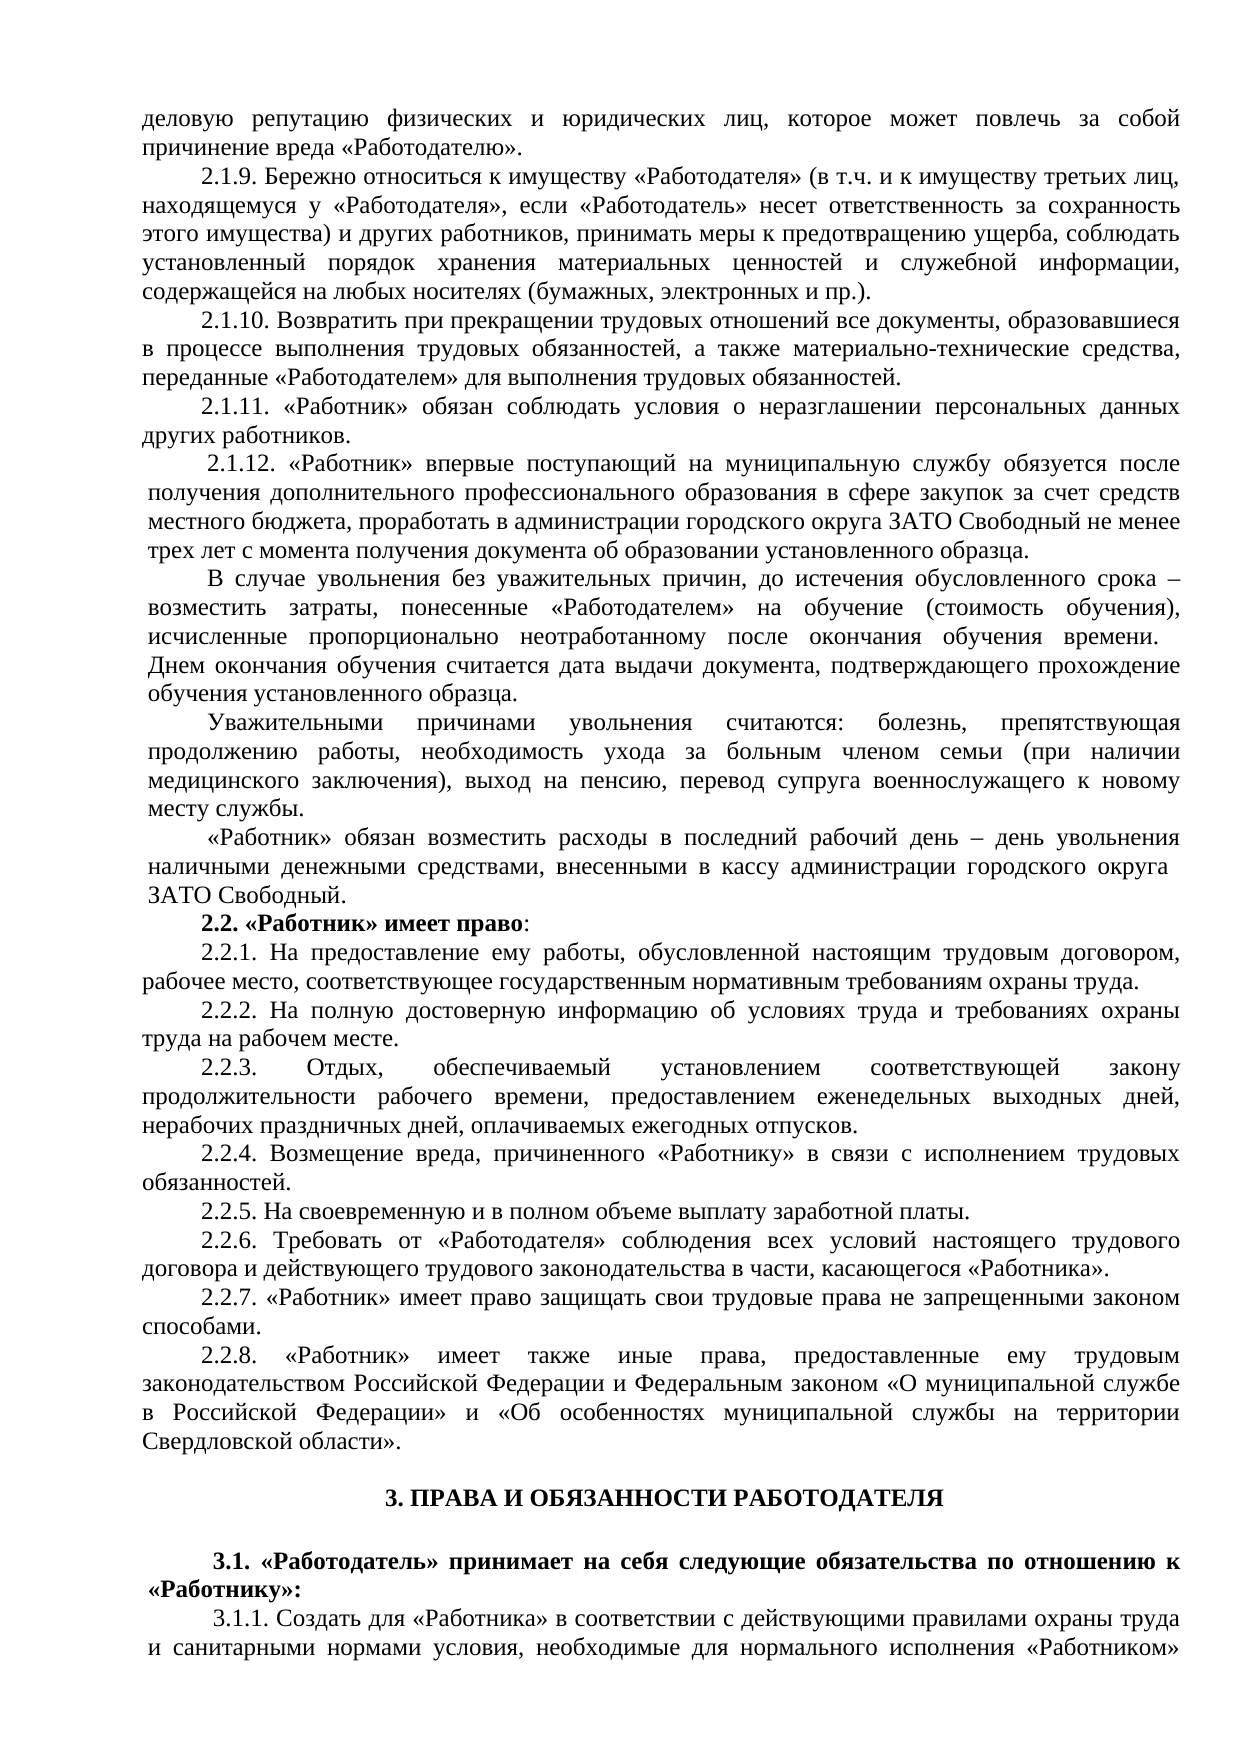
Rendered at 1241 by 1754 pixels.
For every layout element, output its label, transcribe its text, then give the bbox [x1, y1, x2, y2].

subtitle 2.2.6. Требовать от «Работодателя» соблюдения всех условий настоящего трудового договора и действующего трудового законодательства в части, касающегося «Работника». [142, 1225, 1181, 1282]
subtitle 2.2.4. Возмещение вреда, причиненного «Работнику» в связи с исполнением трудовых обязанностей. [142, 1138, 1181, 1196]
text В случае увольнения без уважительных причин, до истечения обусловленного срока – возместить затраты, понесенные «Работодателем» на обучение (стоимость обучения), исчисленные пропорционально неотработанному после окончания обучения времени. Днем окончания обучения считается дата выдачи документа, подтверждающего прохождение обучения установленного образца. [148, 563, 1181, 707]
subtitle 2.2.1. На предоставление ему работы, обусловленной настоящим трудовым договором, рабочее место, соответствующее государственным нормативным требованиям охраны труда. [142, 937, 1181, 995]
subtitle 2.1.9. Бережно относиться к имуществу «Работодателя» (в т.ч. и к имуществу третьих лиц, находящемуся у «Работодателя», если «Работодатель» несет ответственность за сохранность этого имущества) и других работников, принимать меры к предотвращению ущерба, соблюдать установленный порядок хранения материальных ценностей и служебной информации, содержащейся на любых носителях (бумажных, электронных и пр.). [142, 161, 1181, 305]
text «Работник» обязан возместить расходы в последний рабочий день – день увольнения наличными денежными средствами, внесенными в кассу администрации городского округа ЗАТО Свободный. [148, 822, 1181, 908]
subtitle 2.2.7. «Работник» имеет право защищать свои трудовые права не запрещенными законом способами. [142, 1282, 1181, 1340]
subtitle 3. ПРАВА И ОБЯЗАННОСТИ РАБОТОДАТЕЛЯ [148, 1483, 1181, 1512]
subtitle 2.2.8. «Работник» имеет также иные права, предоставленные ему трудовым законодательством Российской Федерации и Федеральным законом «О муниципальной службе в Российской Федерации» и «Об особенностях муниципальной службы на территории Свердловской области». [142, 1340, 1181, 1455]
subtitle 2.2.3. Отдых, обеспечиваемый установлением соответствующей закону продолжительности рабочего времени, предоставлением еженедельных выходных дней, нерабочих праздничных дней, оплачиваемых ежегодных отпусков. [142, 1052, 1181, 1138]
subtitle 2.2. «Работник» имеет право: [142, 908, 1181, 937]
subtitle 2.1.11. «Работник» обязан соблюдать условия о неразглашении персональных данных других работников. [142, 391, 1181, 448]
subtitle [148, 1603, 1181, 1661]
subtitle 2.2.5. На своевременную и в полном объеме выплату заработной платы. [142, 1196, 1181, 1225]
subtitle 2.1.10. Возвратить при прекращении трудовых отношений все документы, образовавшиеся в процессе выполнения трудовых обязанностей, а также материально-технические средства, переданные «Работодателем» для выполнения трудовых обязанностей. [142, 305, 1181, 391]
subtitle 3.1. «Работодатель» принимает на себя следующие обязательства по отношению к «Работнику»: [148, 1546, 1181, 1603]
text Уважительными причинами увольнения считаются: болезнь, препятствующая продолжению работы, необходимость ухода за больным членом семьи (при наличии медицинского заключения), выход на пенсию, перевод супруга военнослужащего к новому месту службы. [148, 707, 1181, 822]
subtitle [142, 103, 1181, 161]
subtitle 2.2.2. На полную достоверную информацию об условиях труда и требованиях охраны труда на рабочем месте. [142, 995, 1181, 1052]
text 2.1.12. «Работник» впервые поступающий на муниципальную службу обязуется после получения дополнительного профессионального образования в сфере закупок за счет средств местного бюджета, проработать в администрации городского округа ЗАТО Свободный не менее трех лет с момента получения документа об образовании установленного образца. [148, 448, 1181, 563]
